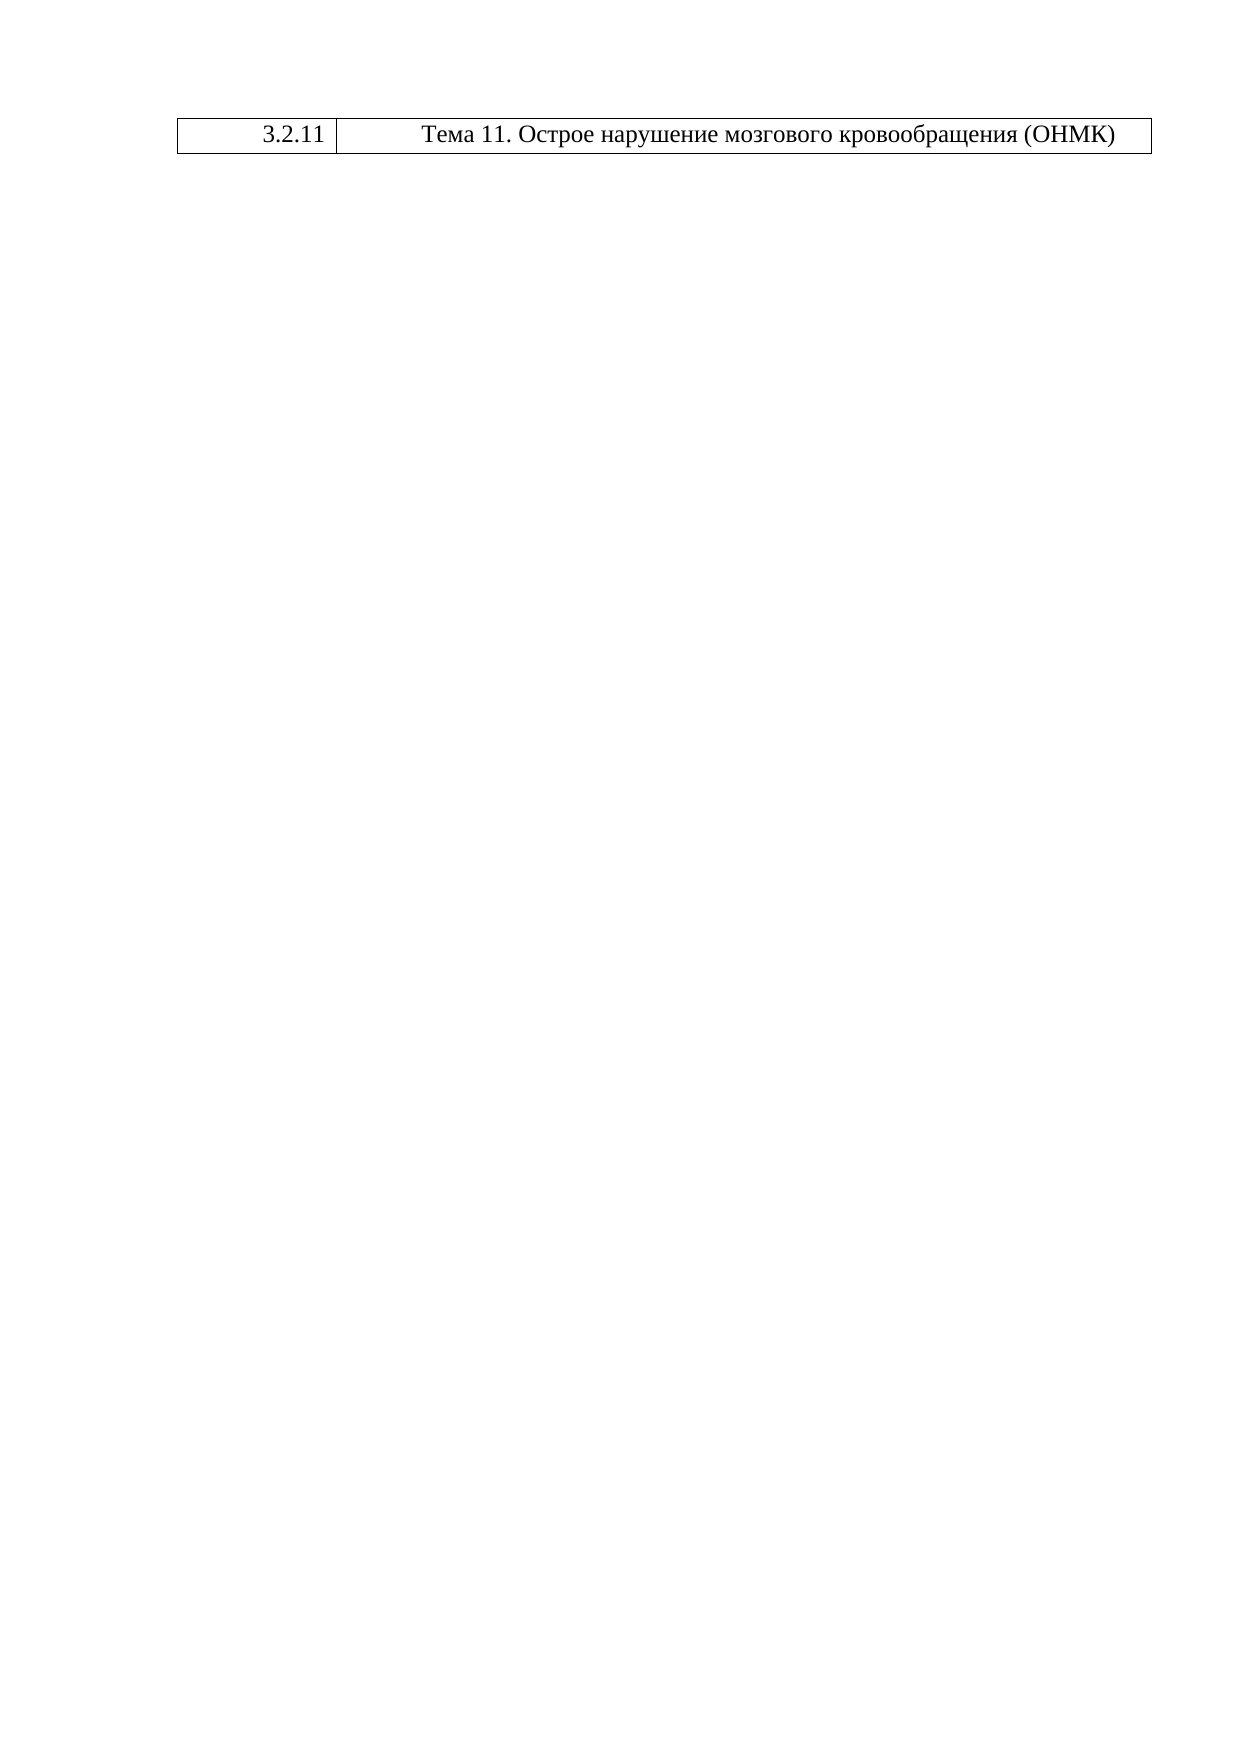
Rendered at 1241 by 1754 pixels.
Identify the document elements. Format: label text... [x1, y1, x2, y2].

table_cell 3.2.11 [178, 119, 336, 152]
table_cell Тема 11. Острое нарушение мозгового кровообращения (ОНМК) [337, 119, 1151, 152]
